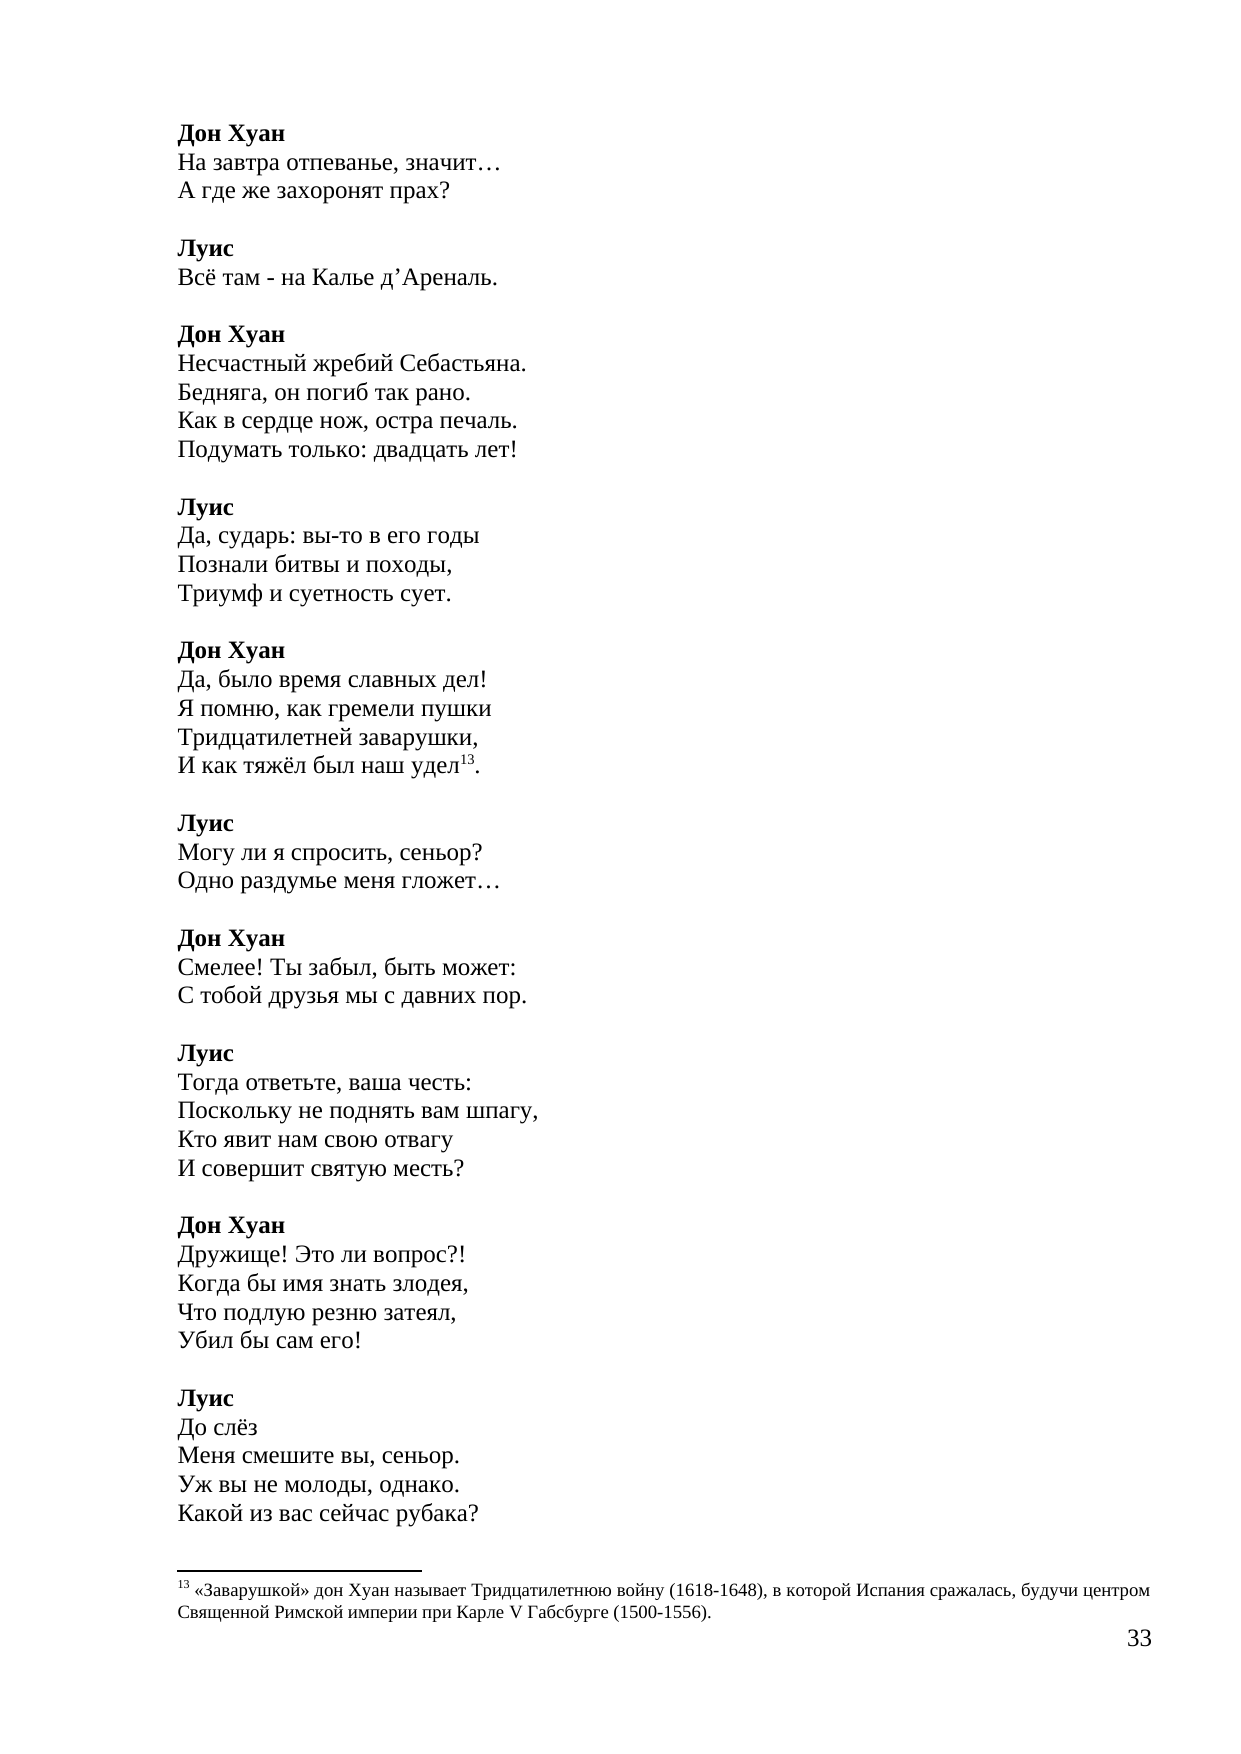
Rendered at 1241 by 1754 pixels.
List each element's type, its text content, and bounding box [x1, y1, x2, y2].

text Поскольку не поднять вам шпагу, [177, 1096, 1152, 1124]
text Какой из вас сейчас рубака? [177, 1498, 1152, 1527]
text Что подлую резню затеял, [177, 1297, 1152, 1326]
text Да, было время славных дел! [177, 664, 1152, 693]
text Познали битвы и походы, [177, 549, 1152, 578]
text С тобой друзья мы с давних пор. [177, 981, 1152, 1009]
text Бедняга, он погиб так рано. [177, 377, 1152, 406]
text Несчастный жребий Себастьяна. [177, 348, 1152, 377]
text Как в сердце нож, остра печаль. [177, 406, 1152, 434]
text Когда бы имя знать злодея, [177, 1268, 1152, 1297]
text Я помню, как гремели пушки [177, 693, 1152, 722]
text Тридцатилетней заварушки, [177, 722, 1152, 751]
text До слёз [177, 1412, 1152, 1441]
text Луис [177, 1038, 1152, 1067]
text Кто явит нам свою отвагу [177, 1124, 1152, 1153]
text А где же захоронят прах? [177, 176, 1152, 204]
text На завтра отпеванье, значит… [177, 147, 1152, 176]
text Дон Хуан [177, 636, 1152, 664]
text Дон Хуан [177, 319, 1152, 348]
text Дон Хуан [177, 923, 1152, 952]
text Тогда ответьте, ваша честь: [177, 1067, 1152, 1096]
text Смелее! Ты забыл, быть может: [177, 952, 1152, 981]
text Меня смешите вы, сеньор. [177, 1441, 1152, 1469]
text Могу ли я спросить, сеньор? [177, 837, 1152, 866]
text Луис [177, 808, 1152, 837]
text Дон Хуан [177, 118, 1152, 147]
text Всё там - на Калье д’Ареналь. [177, 262, 1152, 291]
text Убил бы сам его! [177, 1326, 1152, 1354]
text Луис [177, 492, 1152, 521]
text Уж вы не молоды, однако. [177, 1469, 1152, 1498]
text Дон Хуан [177, 1211, 1152, 1239]
text Одно раздумье меня гложет… [177, 866, 1152, 894]
text Дружище! Это ли вопрос?! [177, 1239, 1152, 1268]
text И совершит святую месть? [177, 1153, 1152, 1182]
text Луис [177, 1383, 1152, 1412]
text Подумать только: двадцать лет! [177, 434, 1152, 463]
text Луис [177, 233, 1152, 262]
text И как тяжёл был наш удел. [177, 751, 1152, 779]
text Триумф и суетность сует. [177, 578, 1152, 607]
text Да, сударь: вы-то в его годы [177, 521, 1152, 549]
